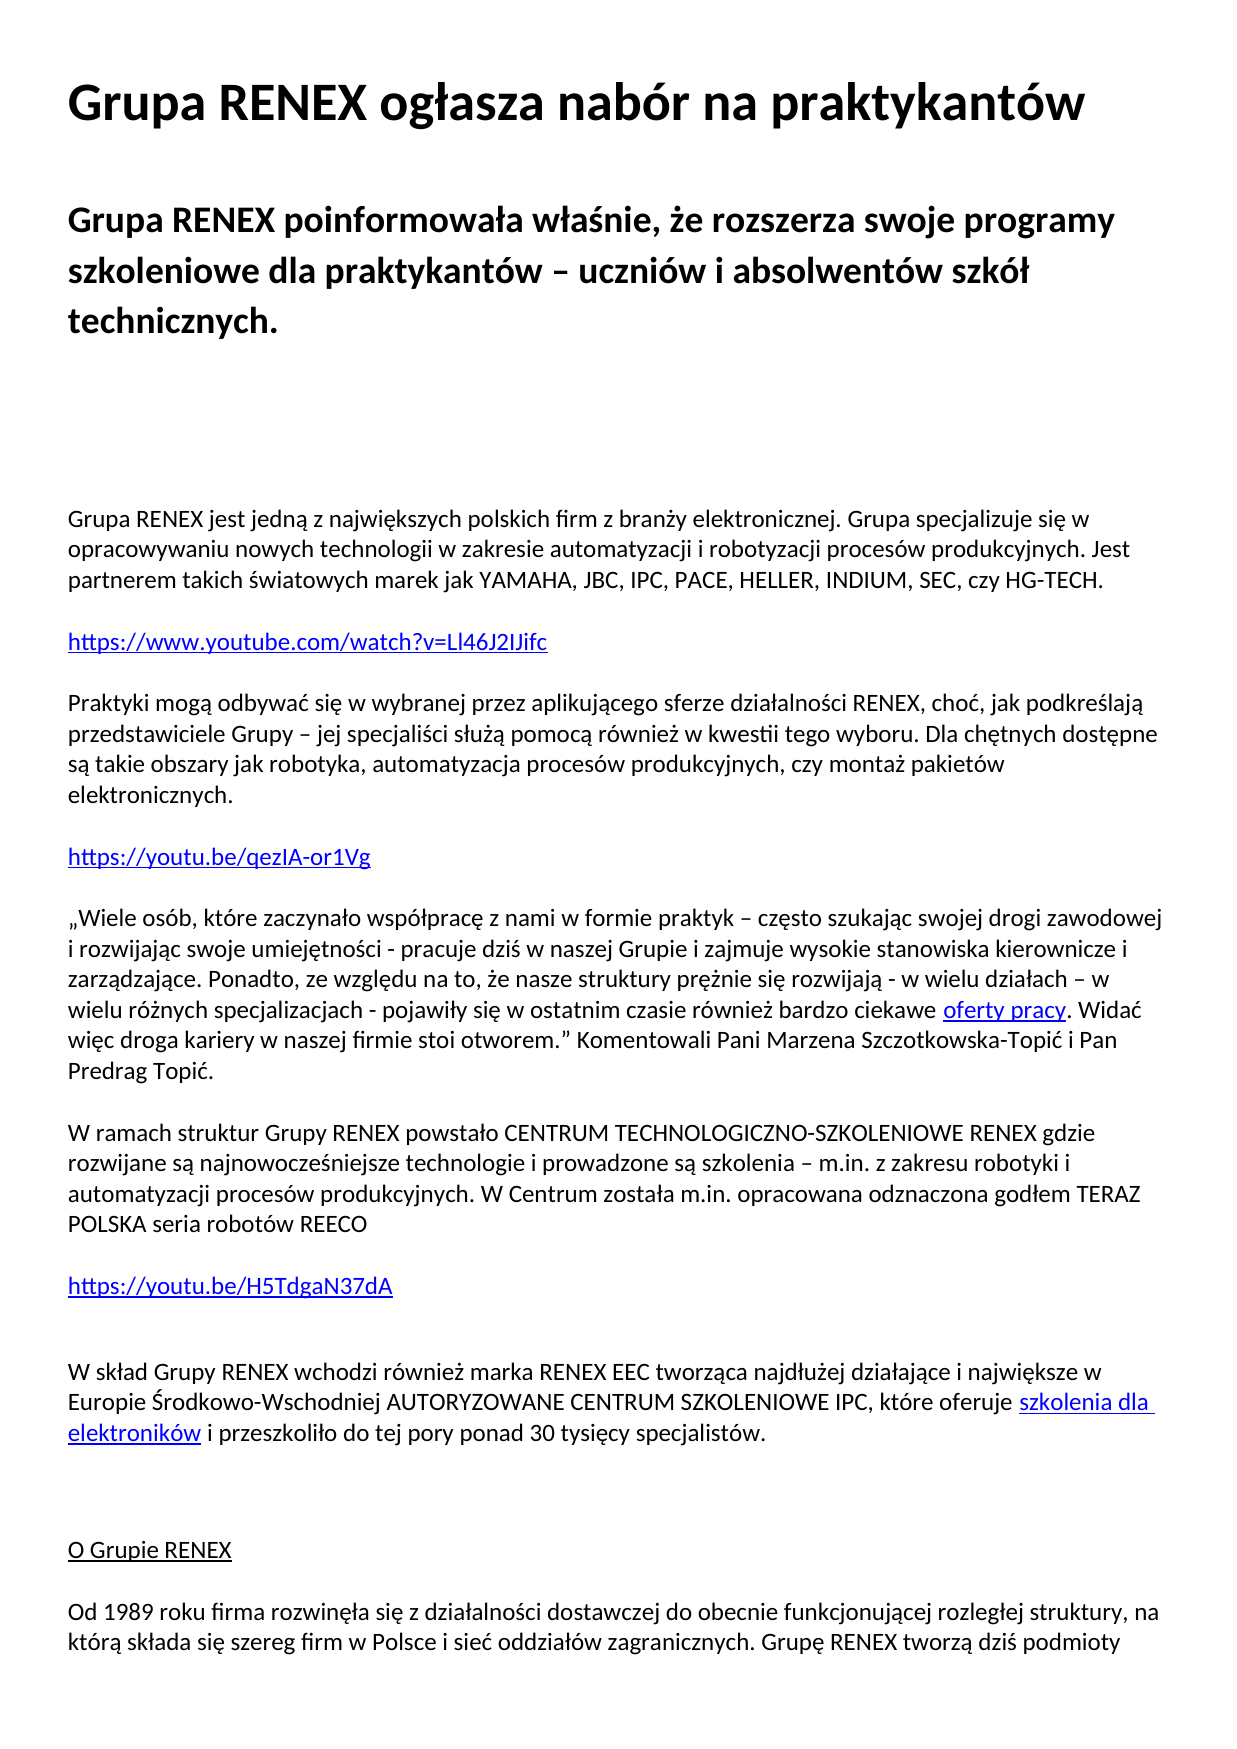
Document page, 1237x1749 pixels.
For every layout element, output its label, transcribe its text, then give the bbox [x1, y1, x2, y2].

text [68, 1596, 1169, 1657]
text Grupa RENEX poinformowała właśnie, że rozszerza swoje programy szkoleniowe dla praktykantów – uczniów i absolwentów szkół technicznych. [68, 196, 1169, 343]
text „Wiele osób, które zaczynało współpracę z nami w formie praktyk – często szukając swojej drogi zawodowej i rozwijając swoje umiejętności - pracuje dziś w naszej Grupie i zajmuje wysokie stanowiska kierownicze i zarządzające. Ponadto, ze względu na to, że nasze struktury prężnie się rozwijają - w wielu działach – w wielu różnych specjalizacjach - pojawiły się w ostatnim czasie również bardzo ciekawe oferty pracy. Widać więc droga kariery w naszej firmie stoi otworem.” Komentowali Pani Marzena Szczotkowska-Topić i Pan Predrag Topić. [68, 902, 1169, 1086]
text W skład Grupy RENEX wchodzi również marka RENEX EEC tworząca najdłużej działające i największe w Europie Środkowo-Wschodniej AUTORYZOWANE CENTRUM SZKOLENIOWE IPC, które oferuje szkolenia dla elektroników i przeszkoliło do tej pory ponad 30 tysięcy specjalistów. [68, 1356, 1169, 1447]
text Grupa RENEX ogłasza nabór na praktykantów [68, 68, 1169, 134]
text https://youtu.be/qezIA-or1Vg [68, 841, 1169, 871]
text https://youtu.be/H5TdgaN37dA [68, 1270, 1169, 1301]
text Grupa RENEX jest jedną z największych polskich firm z branży elektronicznej. Grupa specjalizuje się w opracowywaniu nowych technologii w zakresie automatyzacji i robotyzacji procesów produkcyjnych. Jest partnerem takich światowych marek jak YAMAHA, JBC, IPC, PACE, HELLER, INDIUM, SEC, czy HG-TECH. [68, 503, 1169, 594]
text O Grupie RENEX [68, 1534, 1169, 1564]
text Praktyki mogą odbywać się w wybranej przez aplikującego sferze działalności RENEX, choć, jak podkreślają przedstawiciele Grupy – jej specjaliści służą pomocą również w kwestii tego wyboru. Dla chętnych dostępne są takie obszary jak robotyka, automatyzacja procesów produkcyjnych, czy montaż pakietów elektronicznych. [68, 687, 1169, 809]
text https://www.youtube.com/watch?v=Ll46J2IJifc [68, 626, 1169, 656]
text W ramach struktur Grupy RENEX powstało CENTRUM TECHNOLOGICZNO-SZKOLENIOWE RENEX gdzie rozwijane są najnowocześniejsze technologie i prowadzone są szkolenia – m.in. z zakresu robotyki i automatyzacji procesów produkcyjnych. W Centrum została m.in. opracowana odznaczona godłem TERAZ POLSKA seria robotów REECO [68, 1117, 1169, 1239]
